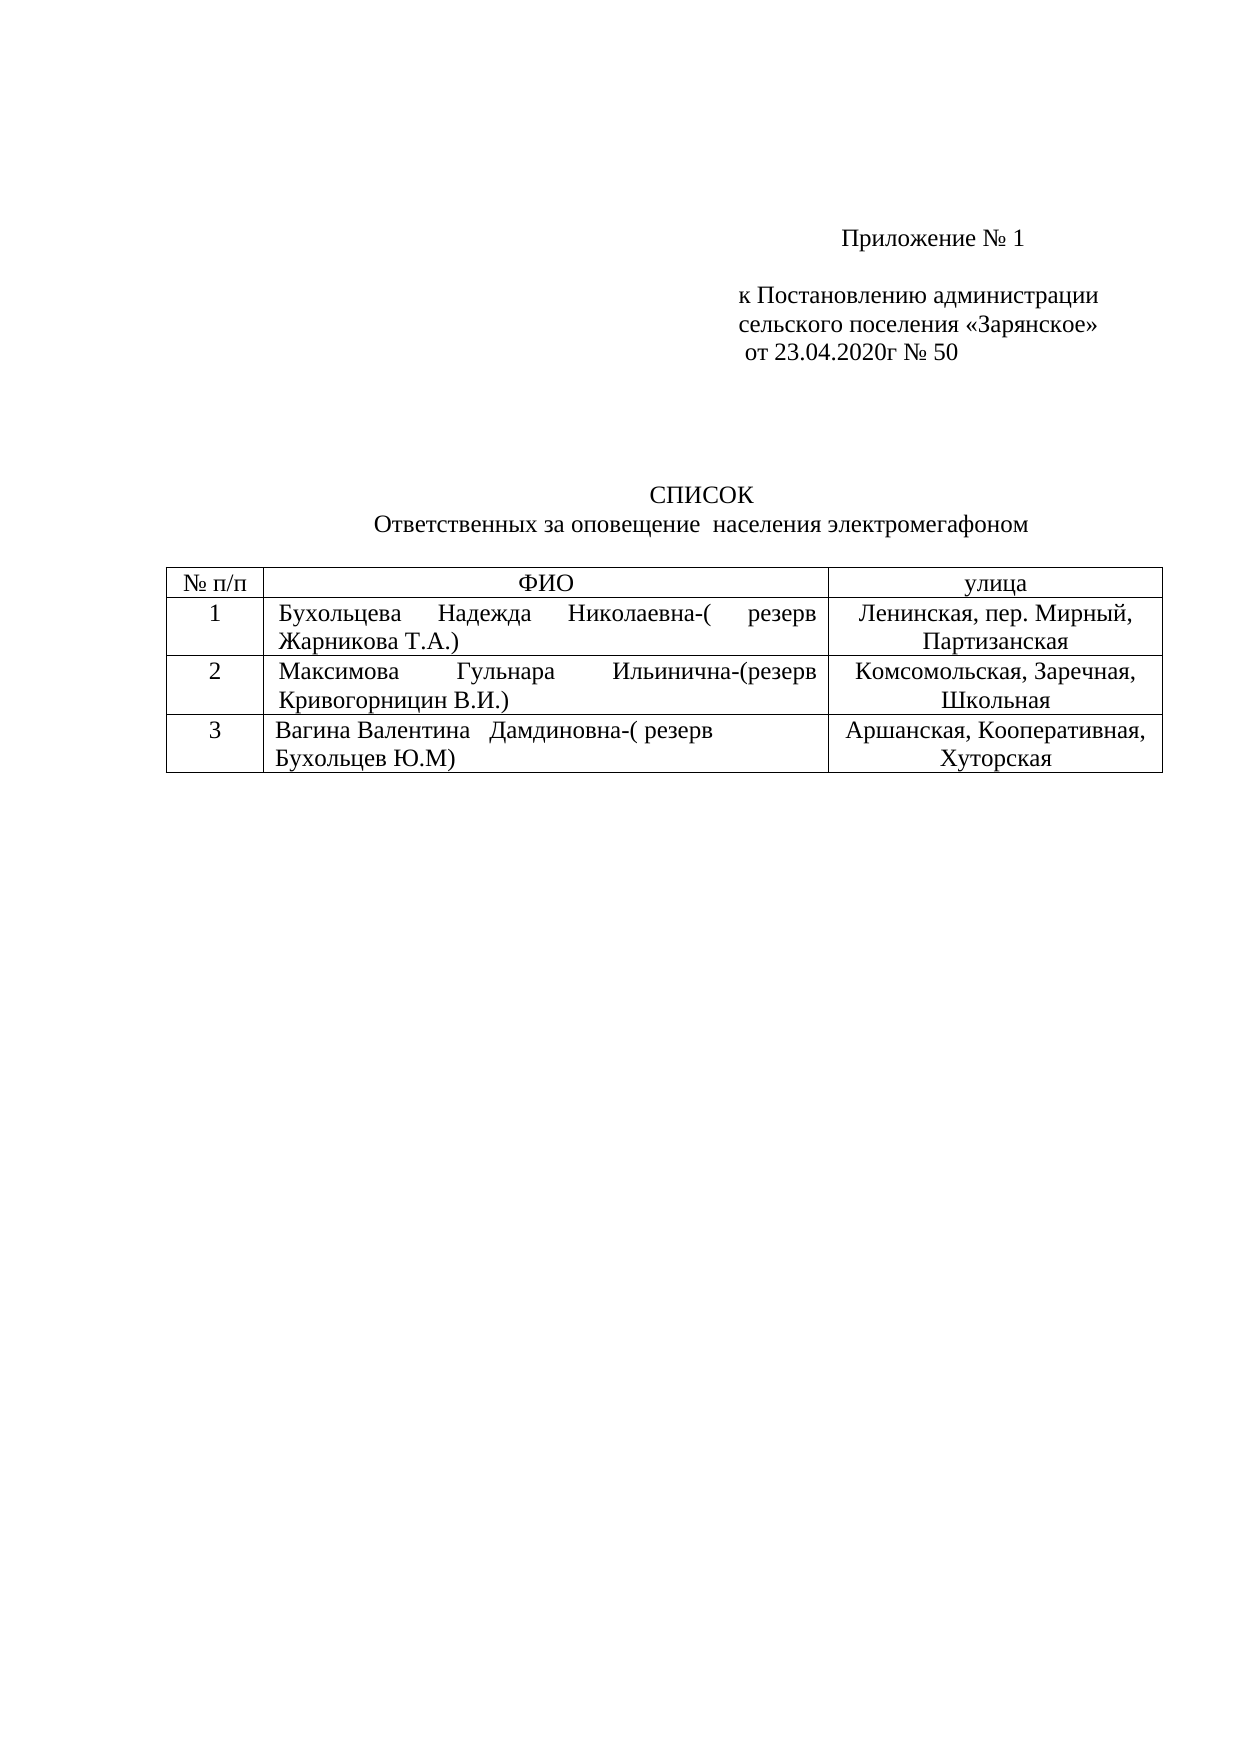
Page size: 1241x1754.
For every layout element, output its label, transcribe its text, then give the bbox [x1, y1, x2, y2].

table_cell Вагина Валентина Дамдиновна-( резерв Бухольцев Ю.М) [264, 715, 828, 772]
table_header № п/п [167, 568, 263, 597]
text Приложение № 1 [767, 223, 1152, 252]
text Ответственных за оповещение населения электромегафоном [177, 509, 1152, 538]
text к Постановлению администрации сельского поселения «Зарянское» [738, 280, 1152, 337]
table_cell 3 [167, 715, 263, 772]
table_cell Комсомольская, Заречная, Школьная [829, 656, 1162, 714]
text от 23.04.2020г № 50 [738, 337, 1152, 366]
table_cell Ленинская, пер. Мирный, Партизанская [829, 598, 1162, 655]
table_header ФИО [264, 568, 828, 597]
table_header улица [829, 568, 1162, 597]
text СПИСОК [177, 481, 1152, 509]
table_cell Бухольцева Надежда Николаевна-( резерв Жарникова Т.А.) [264, 598, 828, 655]
table_cell 1 [167, 598, 263, 655]
table_cell Аршанская, Кооперативная, Хуторская [829, 715, 1162, 772]
table_cell 2 [167, 656, 263, 714]
table_cell Максимова Гульнара Ильинична-(резерв Кривогорницин В.И.) [264, 656, 828, 714]
